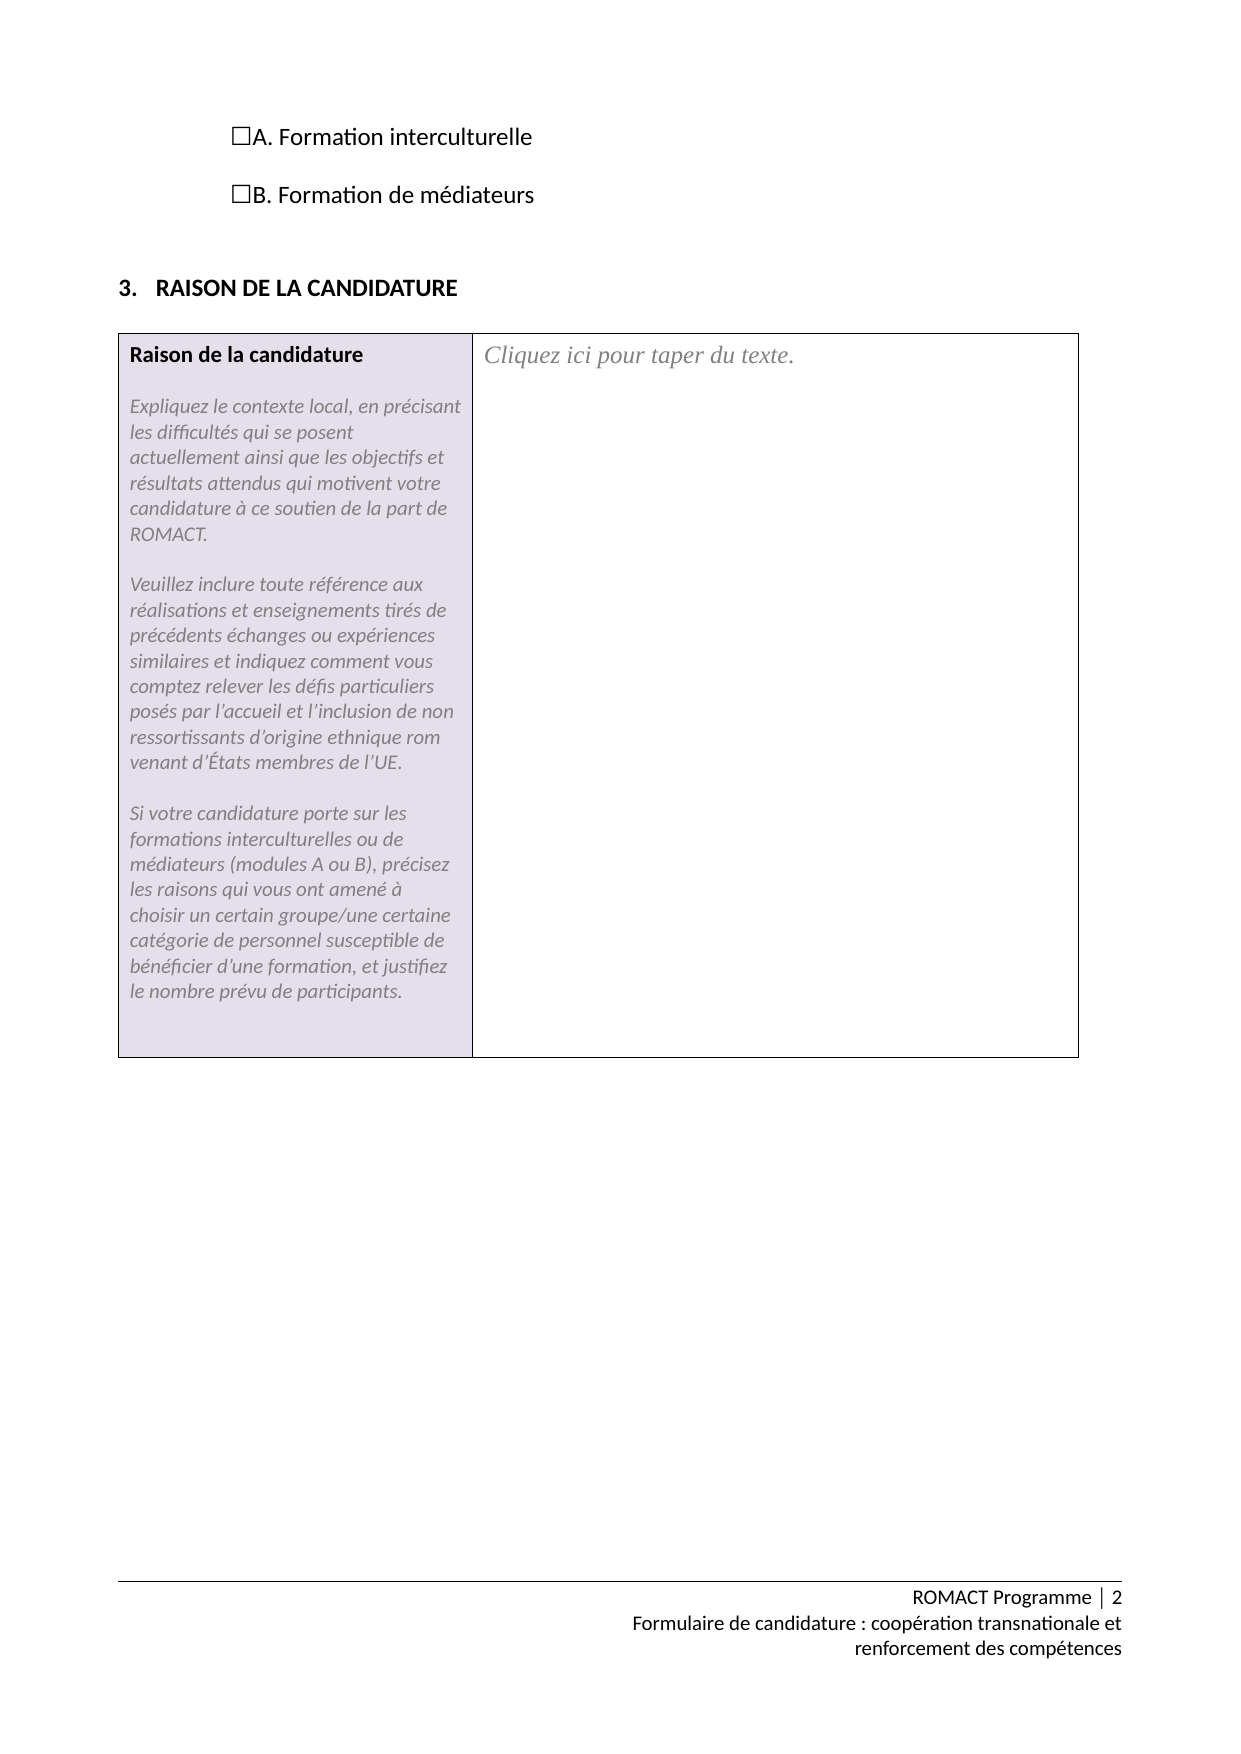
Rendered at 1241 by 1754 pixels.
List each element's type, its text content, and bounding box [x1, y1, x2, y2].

list RAISON DE LA CANDIDATURE [118, 272, 1122, 303]
text ☐B. Formation de médiateurs [230, 177, 1122, 211]
table_header Raison de la candidature Expliquez le contexte local, en précisant les difficultés qui se posent actuellement ainsi que les objectifs et résultats attendus qui motivent votre candidature à ce soutien de la part de ROMACT. Veuillez inclure toute référence aux réalisations et enseignements tirés de précédents échanges ou expériences similaires et indiquez comment vous comptez relever les défis particuliers posés par l’accueil et l’inclusion de non ressortissants d’origine ethnique rom venant d’États membres de l’UE. Si votre candidature porte sur les formations interculturelles ou de médiateurs (modules A ou B), précisez les raisons qui vous ont amené à choisir un certain groupe/une certaine catégorie de personnel susceptible de bénéficier d’une formation, et justifiez le nombre prévu de participants. [119, 334, 472, 1057]
text ☐A. Formation interculturelle [230, 118, 1122, 152]
table_header Cliquez ici pour taper du texte. [473, 334, 1078, 1057]
